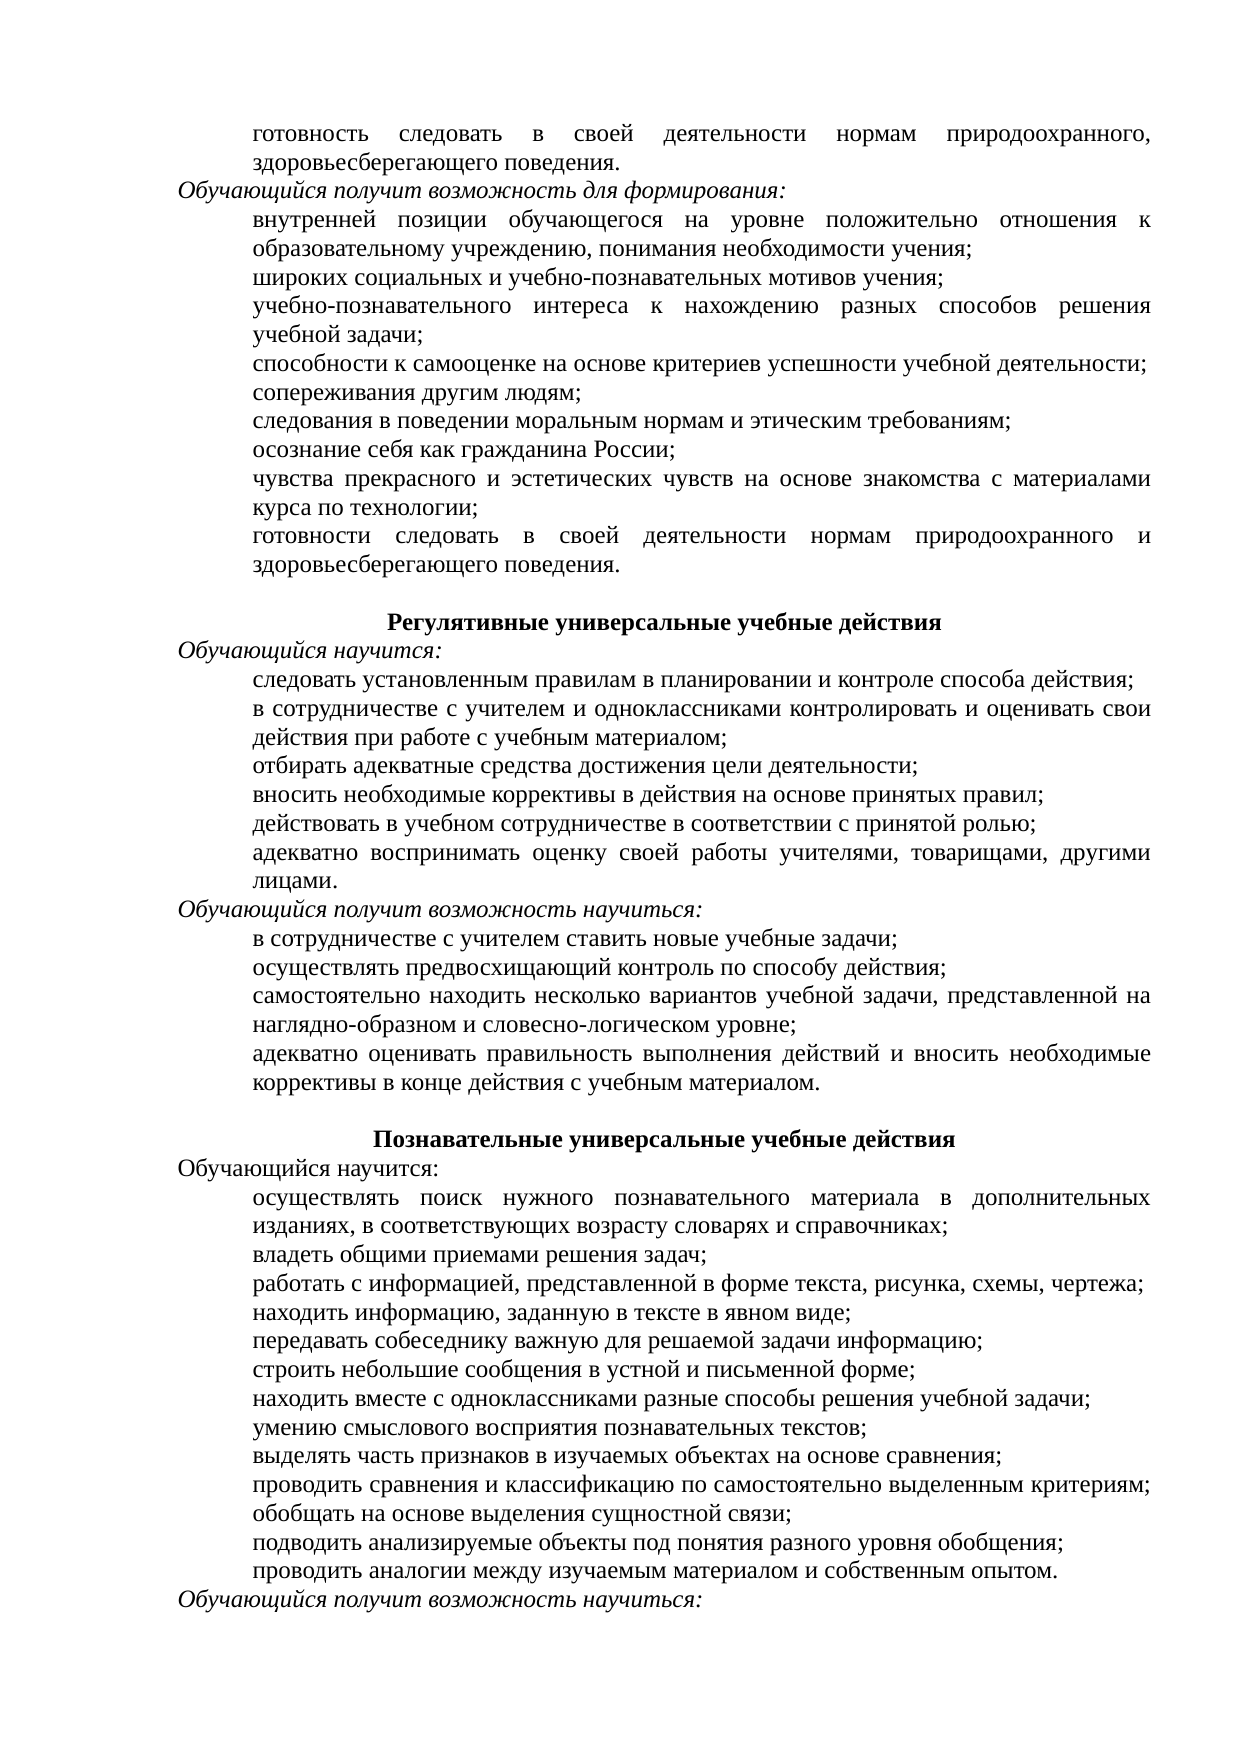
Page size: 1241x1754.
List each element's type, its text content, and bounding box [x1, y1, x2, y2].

text Обучающийся получит возможность научиться: [177, 894, 1152, 923]
text работать с информацией, представленной в форме текста, рисунка, схемы, чертежа; [252, 1268, 1152, 1297]
text самостоятельно находить несколько вариантов учебной задачи, представленной на наглядно-образном и словесно-логическом уровне; [252, 981, 1152, 1038]
text готовности следовать в своей деятельности нормам природоохранного и здоровьесберегающего поведения. [252, 521, 1152, 578]
text способности к самооценке на основе критериев успешности учебной деятельности; [252, 348, 1152, 377]
text Обучающийся научится: [177, 1153, 1152, 1182]
text Регулятивные универсальные учебные действия [177, 607, 1152, 636]
text следования в поведении моральным нормам и этическим требованиям; [252, 406, 1152, 434]
text вносить необходимые коррективы в действия на основе принятых правил; [252, 779, 1152, 808]
text адекватно оценивать правильность выполнения действий и вносить необходимые коррективы в конце действия с учебным материалом. [252, 1038, 1152, 1096]
text Обучающийся получит возможность научиться: [177, 1584, 1152, 1613]
text находить вместе с одноклассниками разные способы решения учебной задачи; [252, 1383, 1152, 1412]
text отбирать адекватные средства достижения цели деятельности; [252, 751, 1152, 779]
text внутренней позиции обучающегося на уровне положительно отношения к образовательному учреждению, понимания необходимости учения; [252, 204, 1152, 262]
text владеть общими приемами решения задач; [252, 1239, 1152, 1268]
text передавать собеседнику важную для решаемой задачи информацию; [252, 1326, 1152, 1354]
text сопереживания другим людям; [252, 377, 1152, 406]
text осуществлять поиск нужного познавательного материала в дополнительных изданиях, в соответствующих возрасту словарях и справочниках; [252, 1182, 1152, 1239]
text Познавательные универсальные учебные действия [177, 1124, 1152, 1153]
text осуществлять предвосхищающий контроль по способу действия; [252, 952, 1152, 981]
text подводить анализируемые объекты под понятия разного уровня обобщения; [252, 1527, 1152, 1556]
text адекватно воспринимать оценку своей работы учителями, товарищами, другими лицами. [252, 837, 1152, 894]
text следовать установленным правилам в планировании и контроле способа действия; [252, 664, 1152, 693]
text осознание себя как гражданина России; [252, 434, 1152, 463]
text проводить сравнения и классификацию по самостоятельно выделенным критериям; обобщать на основе выделения сущностной связи; [252, 1469, 1152, 1527]
text готовность следовать в своей деятельности нормам природоохранного, здоровьесберегающего поведения. [252, 118, 1152, 176]
text широких социальных и учебно-познавательных мотивов учения; [252, 262, 1152, 291]
text в сотрудничестве с учителем и одноклассниками контролировать и оценивать свои действия при работе с учебным материалом; [252, 693, 1152, 751]
text в сотрудничестве с учителем ставить новые учебные задачи; [252, 923, 1152, 952]
text выделять часть признаков в изучаемых объектах на основе сравнения; [252, 1441, 1152, 1469]
text находить информацию, заданную в тексте в явном виде; [252, 1297, 1152, 1326]
text чувства прекрасного и эстетических чувств на основе знакомства с материалами курса по технологии; [252, 463, 1152, 521]
text Обучающийся получит возможность для формирования: [177, 176, 1152, 204]
text строить небольшие сообщения в устной и письменной форме; [252, 1354, 1152, 1383]
text Обучающийся научится: [177, 636, 1152, 664]
text умению смыслового восприятия познавательных текстов; [252, 1412, 1152, 1441]
text проводить аналогии между изучаемым материалом и собственным опытом. [252, 1556, 1152, 1584]
text действовать в учебном сотрудничестве в соответствии с принятой ролью; [252, 808, 1152, 837]
text учебно-познавательного интереса к нахождению разных способов решения учебной задачи; [252, 291, 1152, 348]
